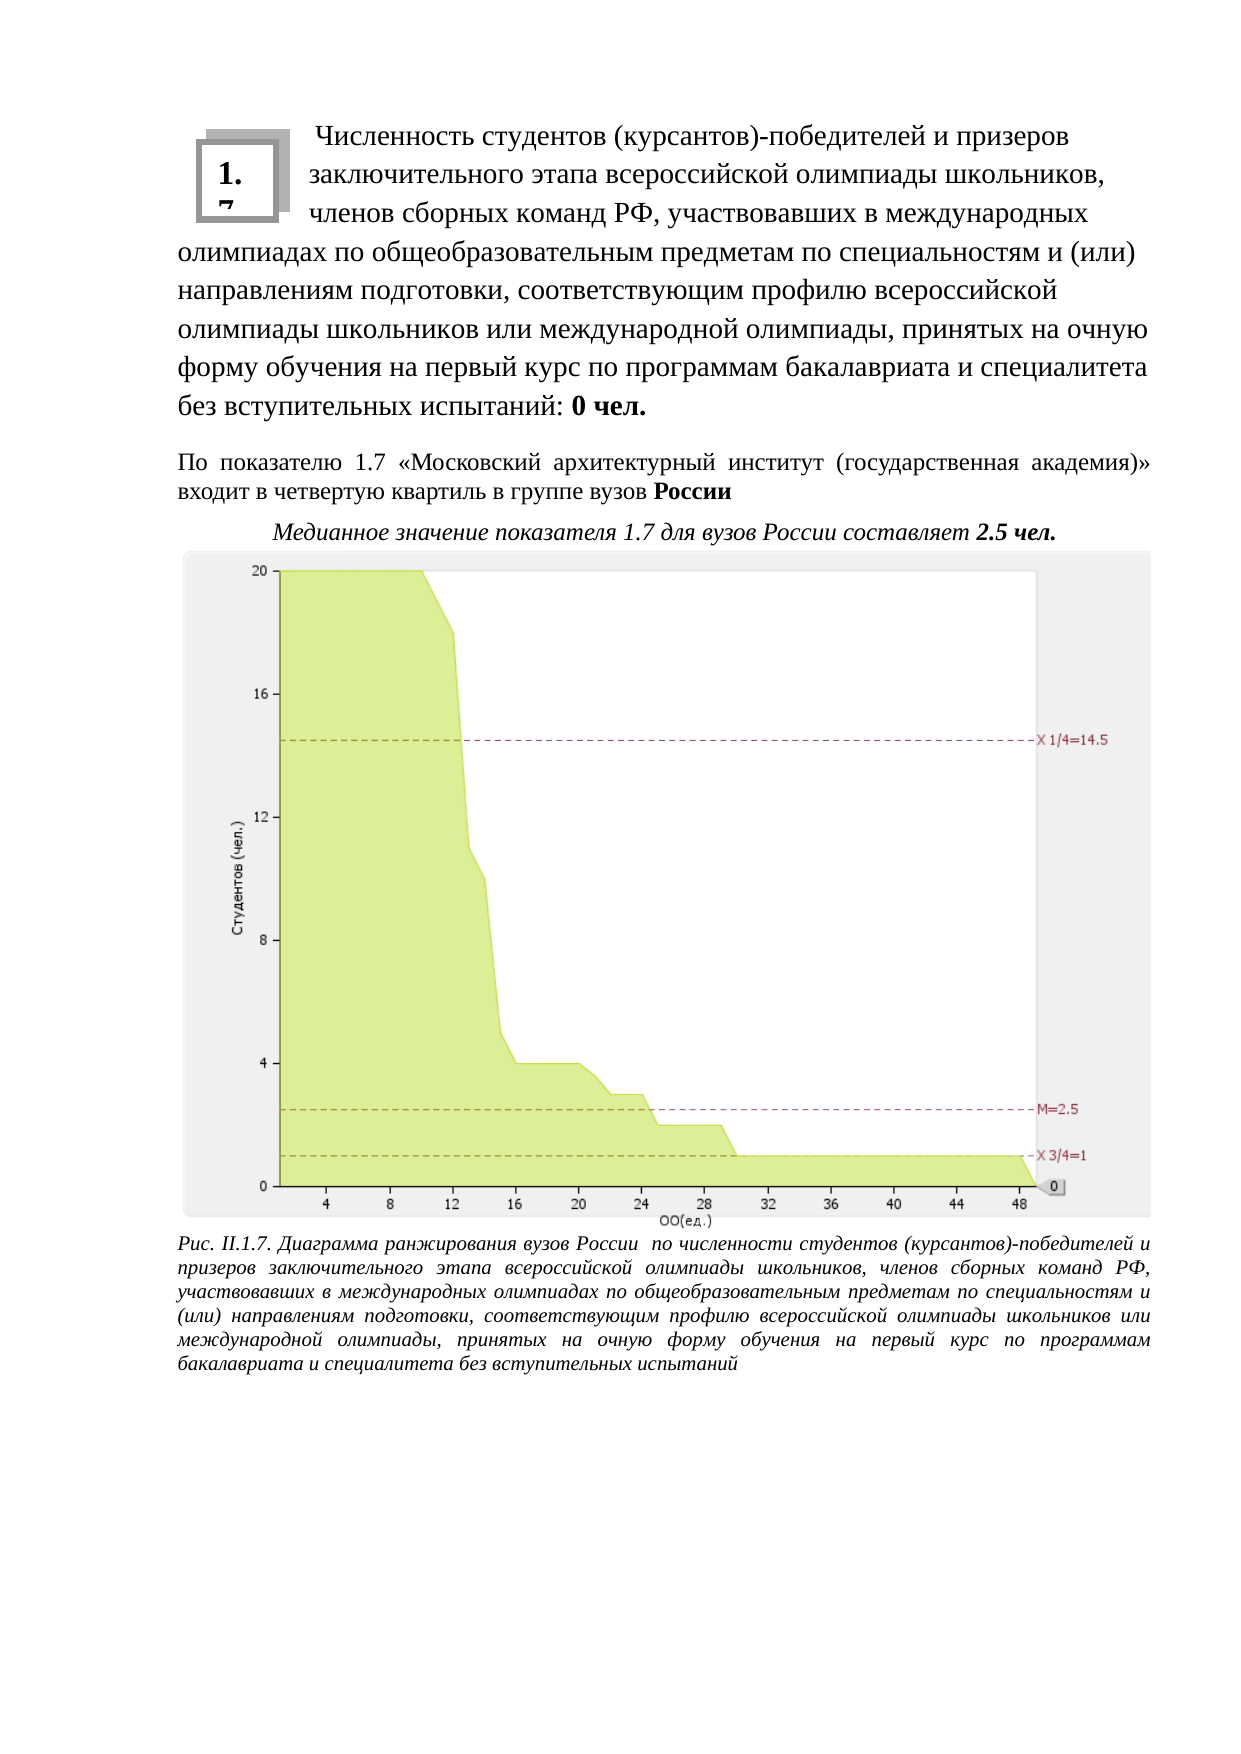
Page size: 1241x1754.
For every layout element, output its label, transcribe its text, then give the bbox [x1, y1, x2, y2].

picture [177, 546, 1151, 1231]
text Численность студентов (курсантов)-победителей и призеров заключительного этапа всероссийской олимпиады школьников, членов сборных команд РФ, участвовавших в международных олимпиадах по общеобразовательным предметам по специальностям и (или) направлениям подготовки, соответствующим профилю всероссийской олимпиады школьников или международной олимпиады, принятых на очную форму обучения на первый курс по программам бакалавриата и специалитета без вступительных испытаний: 0 чел. [177, 118, 1152, 421]
text Рис. II.1.7. Диаграмма ранжирования вузов России по численности студентов (курсантов)-победителей и призеров заключительного этапа всероссийской олимпиады школьников, членов сборных команд РФ, участвовавших в международных олимпиадах по общеобразовательным предметам по специальностям и (или) направлениям подготовки, соответствующим профилю всероссийской олимпиады школьников или международной олимпиады, принятых на очную форму обучения на первый курс по программам бакалавриата и специалитета без вступительных испытаний [177, 1231, 1152, 1375]
text Медианное значение показателя 1.7 для вузов России составляет 2.5 чел. [177, 517, 1152, 546]
text По показателю 1.7 «Московский архитектурный институт (государственная академия)» входит в четвертую квартиль в группе вузов России [177, 447, 1152, 505]
